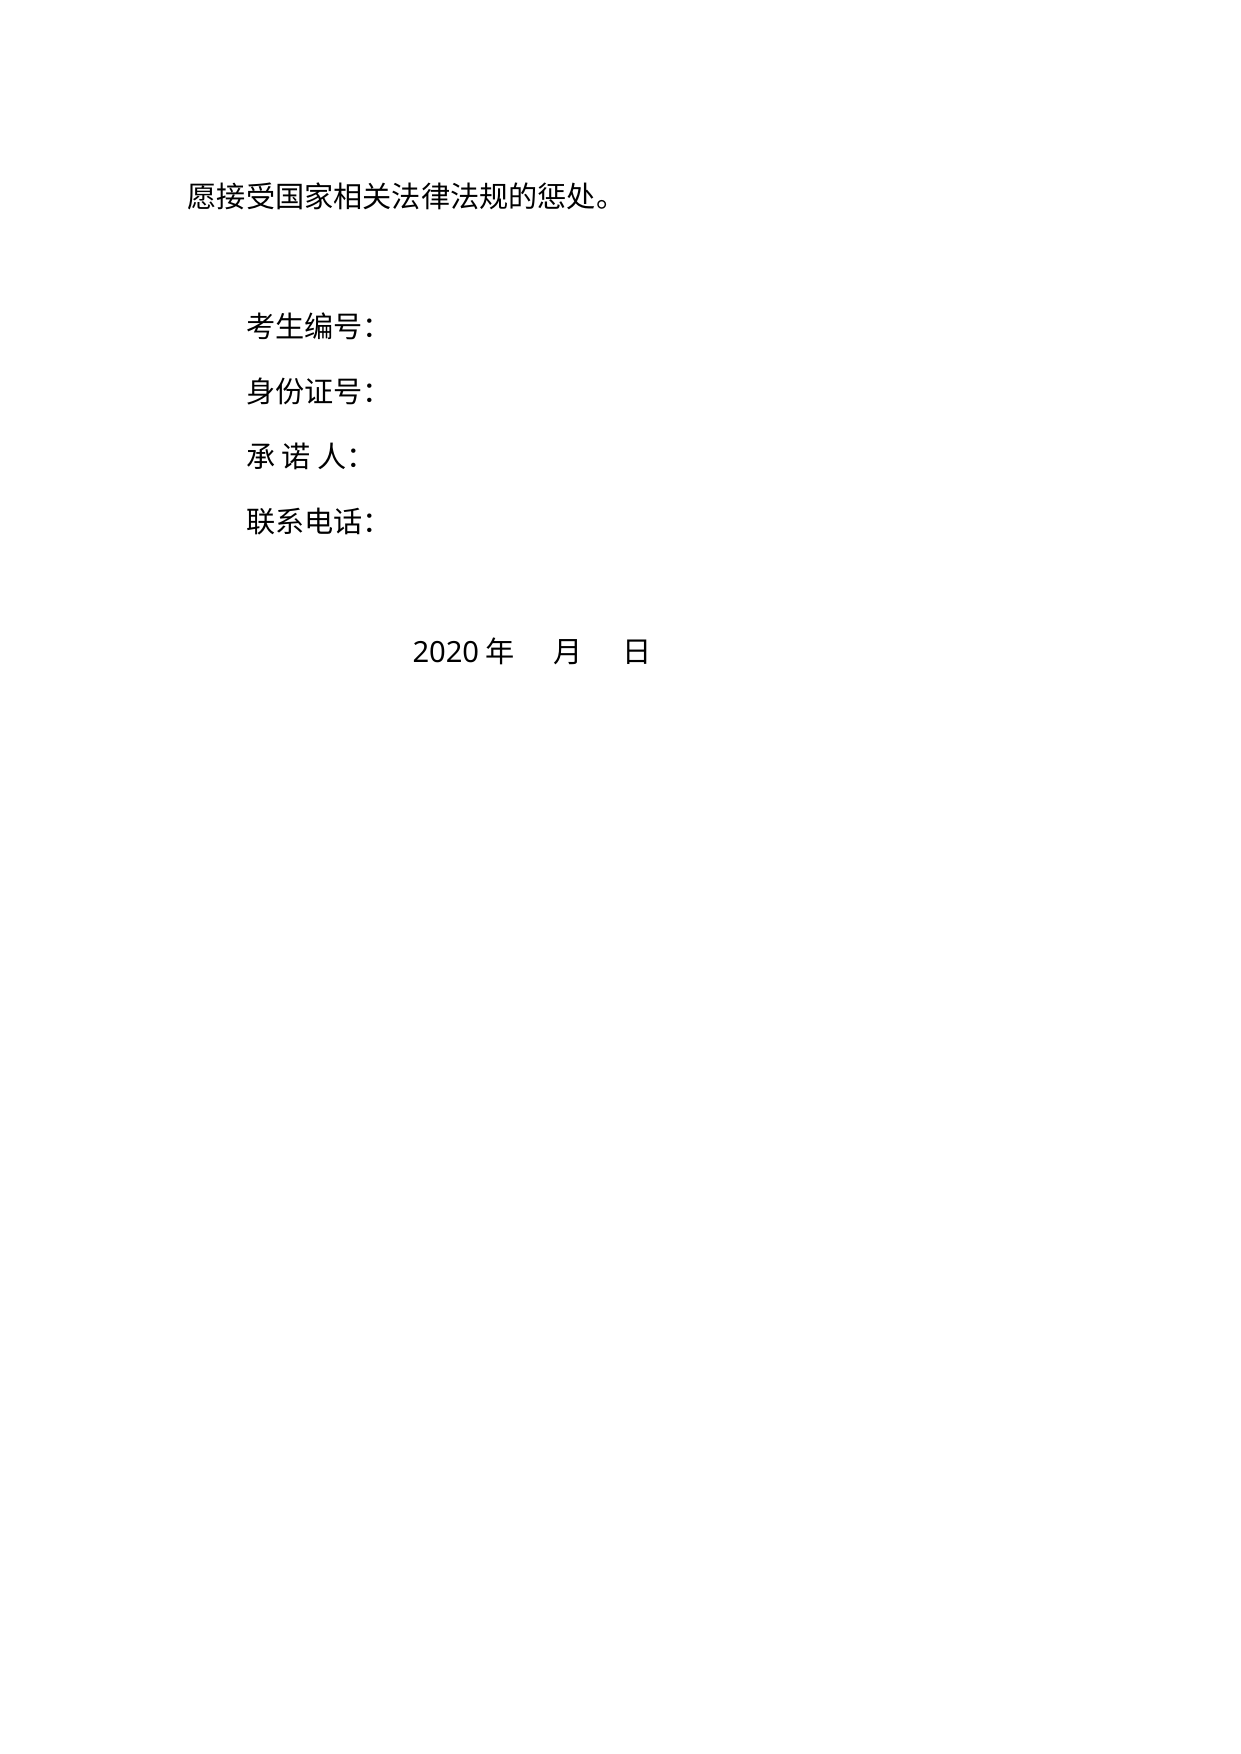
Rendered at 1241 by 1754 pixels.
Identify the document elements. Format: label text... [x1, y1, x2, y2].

text 2020年 月 日 [187, 617, 1053, 682]
text 联系电话： [187, 487, 1053, 552]
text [187, 162, 1053, 227]
text 考生编号： [187, 292, 1053, 357]
text 承 诺 人： [187, 422, 1053, 487]
text 身份证号： [187, 357, 1053, 422]
